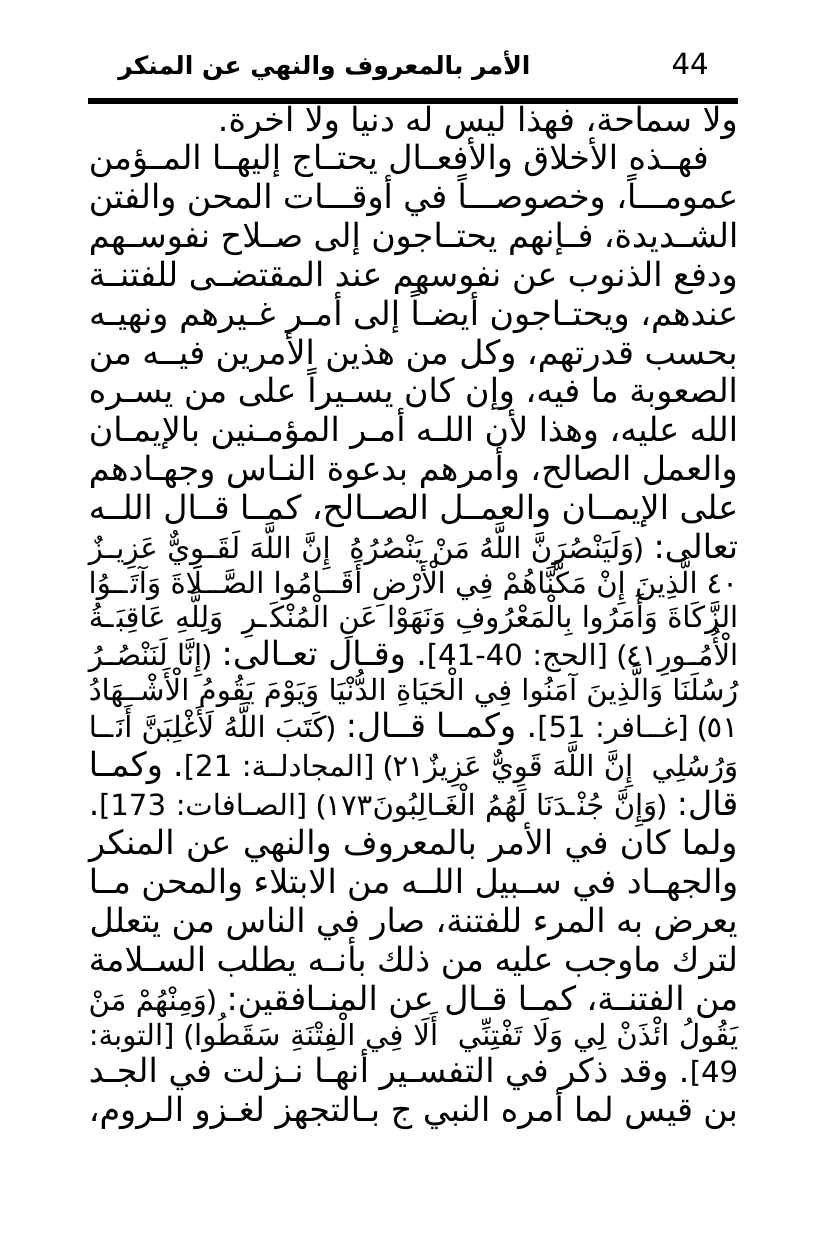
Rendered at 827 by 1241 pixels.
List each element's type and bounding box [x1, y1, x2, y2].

text [89, 139, 738, 1129]
text [89, 100, 738, 139]
